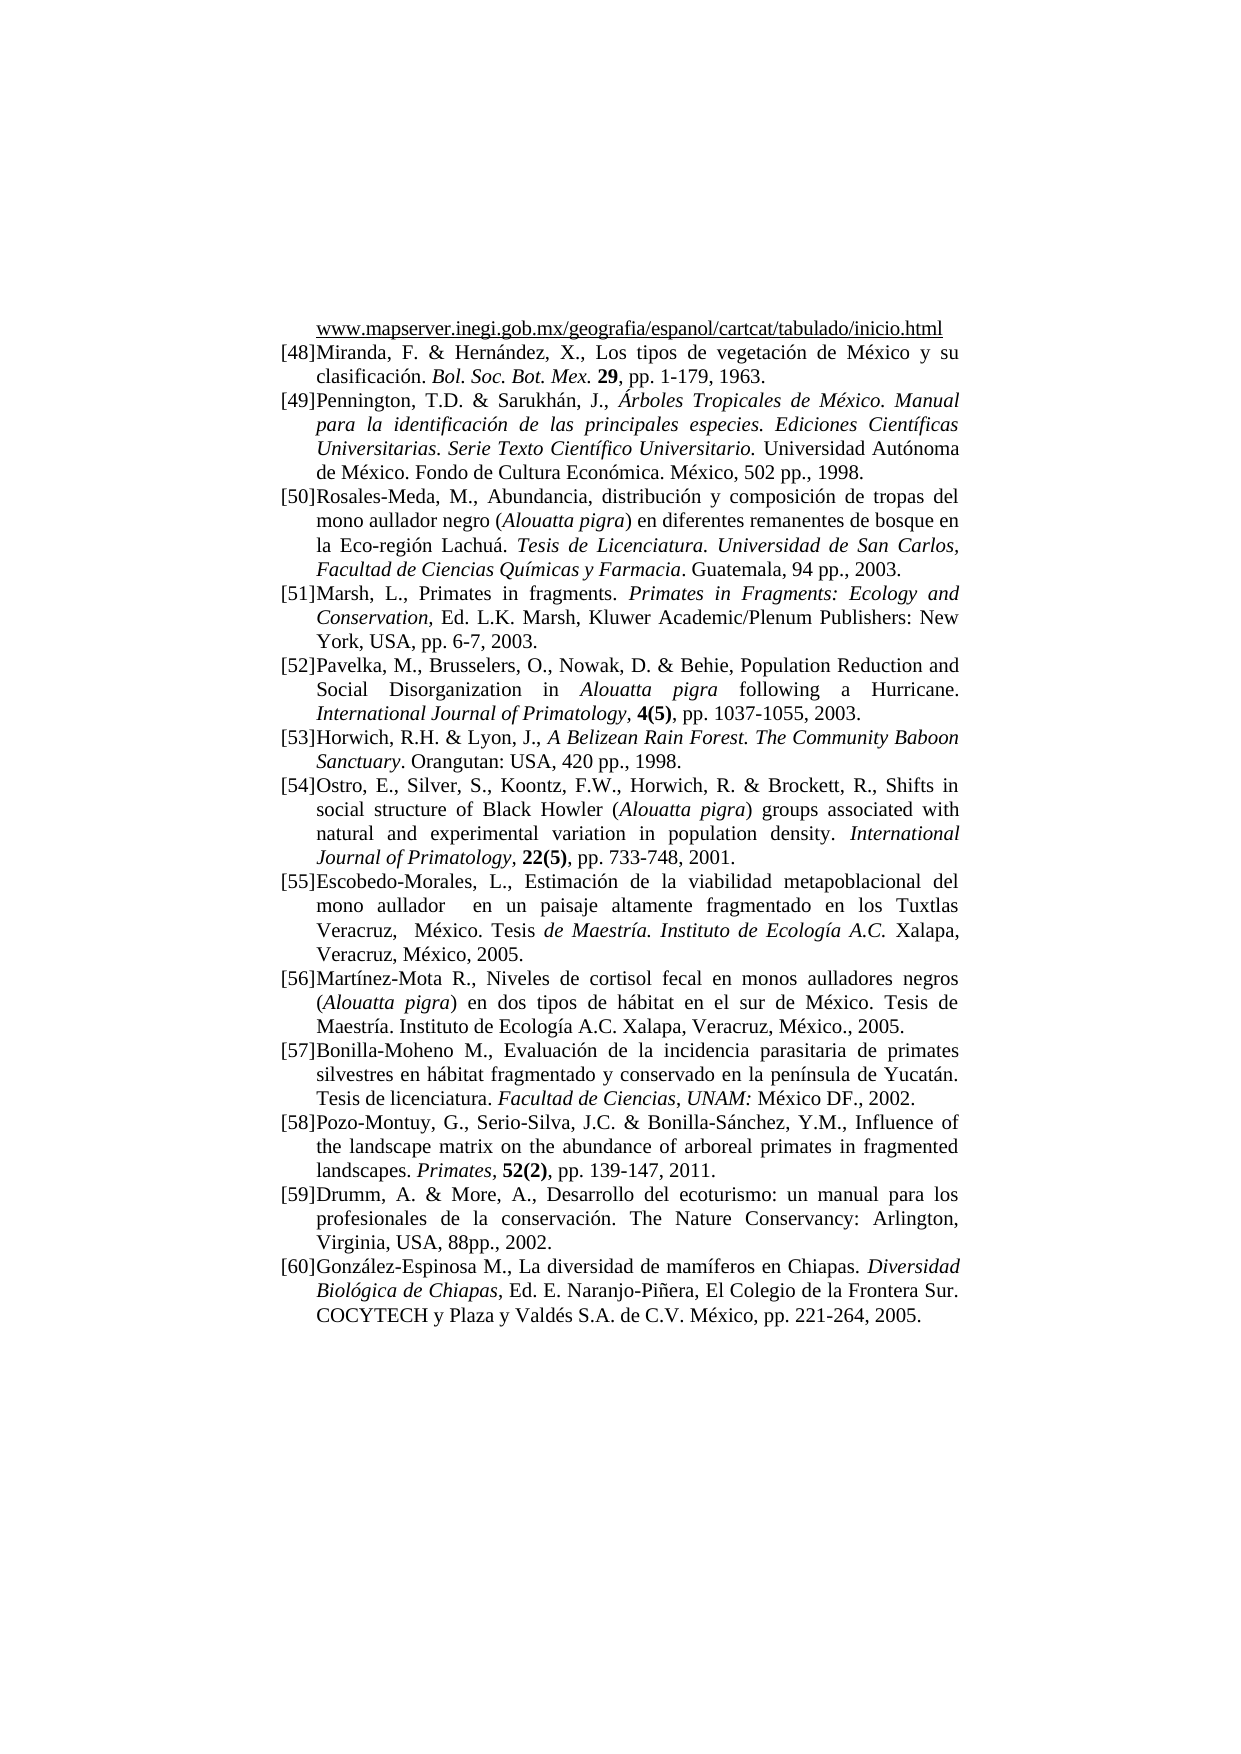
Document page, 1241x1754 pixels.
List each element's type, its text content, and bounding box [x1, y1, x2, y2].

list Ostro, E., Silver, S., Koontz, F.W., Horwich, R. & Brockett, R., Shifts in social structure of Black Howler (Alouatta pigra) groups associated with natural and experimental variation in population density. International Journal of Primatology, 22(5), pp. 733-748, 2001. [281, 773, 960, 869]
list Horwich, R.H. & Lyon, J., A Belizean Rain Forest. The Community Baboon Sanctuary. Orangutan: USA, 420 pp., 1998. [281, 725, 960, 773]
list www.mapserver.inegi.gob.mx/geografia/espanol/cartcat/tabulado/inicio.html [316, 316, 960, 340]
list Marsh, L., Primates in fragments. Primates in Fragments: Ecology and Conservation, Ed. L.K. Marsh, Kluwer Academic/Plenum Publishers: New York, USA, pp. 6-7, 2003. [281, 581, 960, 653]
list Escobedo-Morales, L., Estimación de la viabilidad metapoblacional del mono aullador en un paisaje altamente fragmentado en los Tuxtlas Veracruz, México. Tesis de Maestría. Instituto de Ecología A.C. Xalapa, Veracruz, México, 2005. [281, 869, 960, 966]
list Miranda, F. & Hernández, X., Los tipos de vegetación de México y su clasificación. Bol. Soc. Bot. Mex. 29, pp. 1-179, 1963. [281, 340, 960, 388]
list Pavelka, M., Brusselers, O., Nowak, D. & Behie, Population Reduction and Social Disorganization in Alouatta pigra following a Hurricane. International Journal of Primatology, 4(5), pp. 1037-1055, 2003. [281, 653, 960, 725]
list Rosales-Meda, M., Abundancia, distribución y composición de tropas del mono aullador negro (Alouatta pigra) en diferentes remanentes de bosque en la Eco-región Lachuá. Tesis de Licenciatura. Universidad de San Carlos, Facultad de Ciencias Químicas y Farmacia. Guatemala, 94 pp., 2003. [281, 484, 960, 581]
list Bonilla-Moheno M., Evaluación de la incidencia parasitaria de primates silvestres en hábitat fragmentado y conservado en la península de Yucatán. Tesis de licenciatura. Facultad de Ciencias, UNAM: México DF., 2002. [281, 1038, 960, 1110]
list Pennington, T.D. & Sarukhán, J., Árboles Tropicales de México. Manual para la identificación de las principales especies. Ediciones Científicas Universitarias. Serie Texto Científico Universitario. Universidad Autónoma de México. Fondo de Cultura Económica. México, 502 pp., 1998. [281, 388, 960, 484]
list González-Espinosa M., La diversidad de mamíferos en Chiapas. Diversidad Biológica de Chiapas, Ed. E. Naranjo-Piñera, El Colegio de la Frontera Sur. COCYTECH y Plaza y Valdés S.A. de C.V. México, pp. 221-264, 2005. [281, 1254, 960, 1327]
list Drumm, A. & More, A., Desarrollo del ecoturismo: un manual para los profesionales de la conservación. The Nature Conservancy: Arlington, Virginia, USA, 88pp., 2002. [281, 1182, 960, 1254]
list Pozo-Montuy, G., Serio-Silva, J.C. & Bonilla-Sánchez, Y.M., Influence of the landscape matrix on the abundance of arboreal primates in fragmented landscapes. Primates, 52(2), pp. 139-147, 2011. [281, 1110, 960, 1182]
list Martínez-Mota R., Niveles de cortisol fecal en monos aulladores negros (Alouatta pigra) en dos tipos de hábitat en el sur de México. Tesis de Maestría. Instituto de Ecología A.C. Xalapa, Veracruz, México., 2005. [281, 966, 960, 1038]
